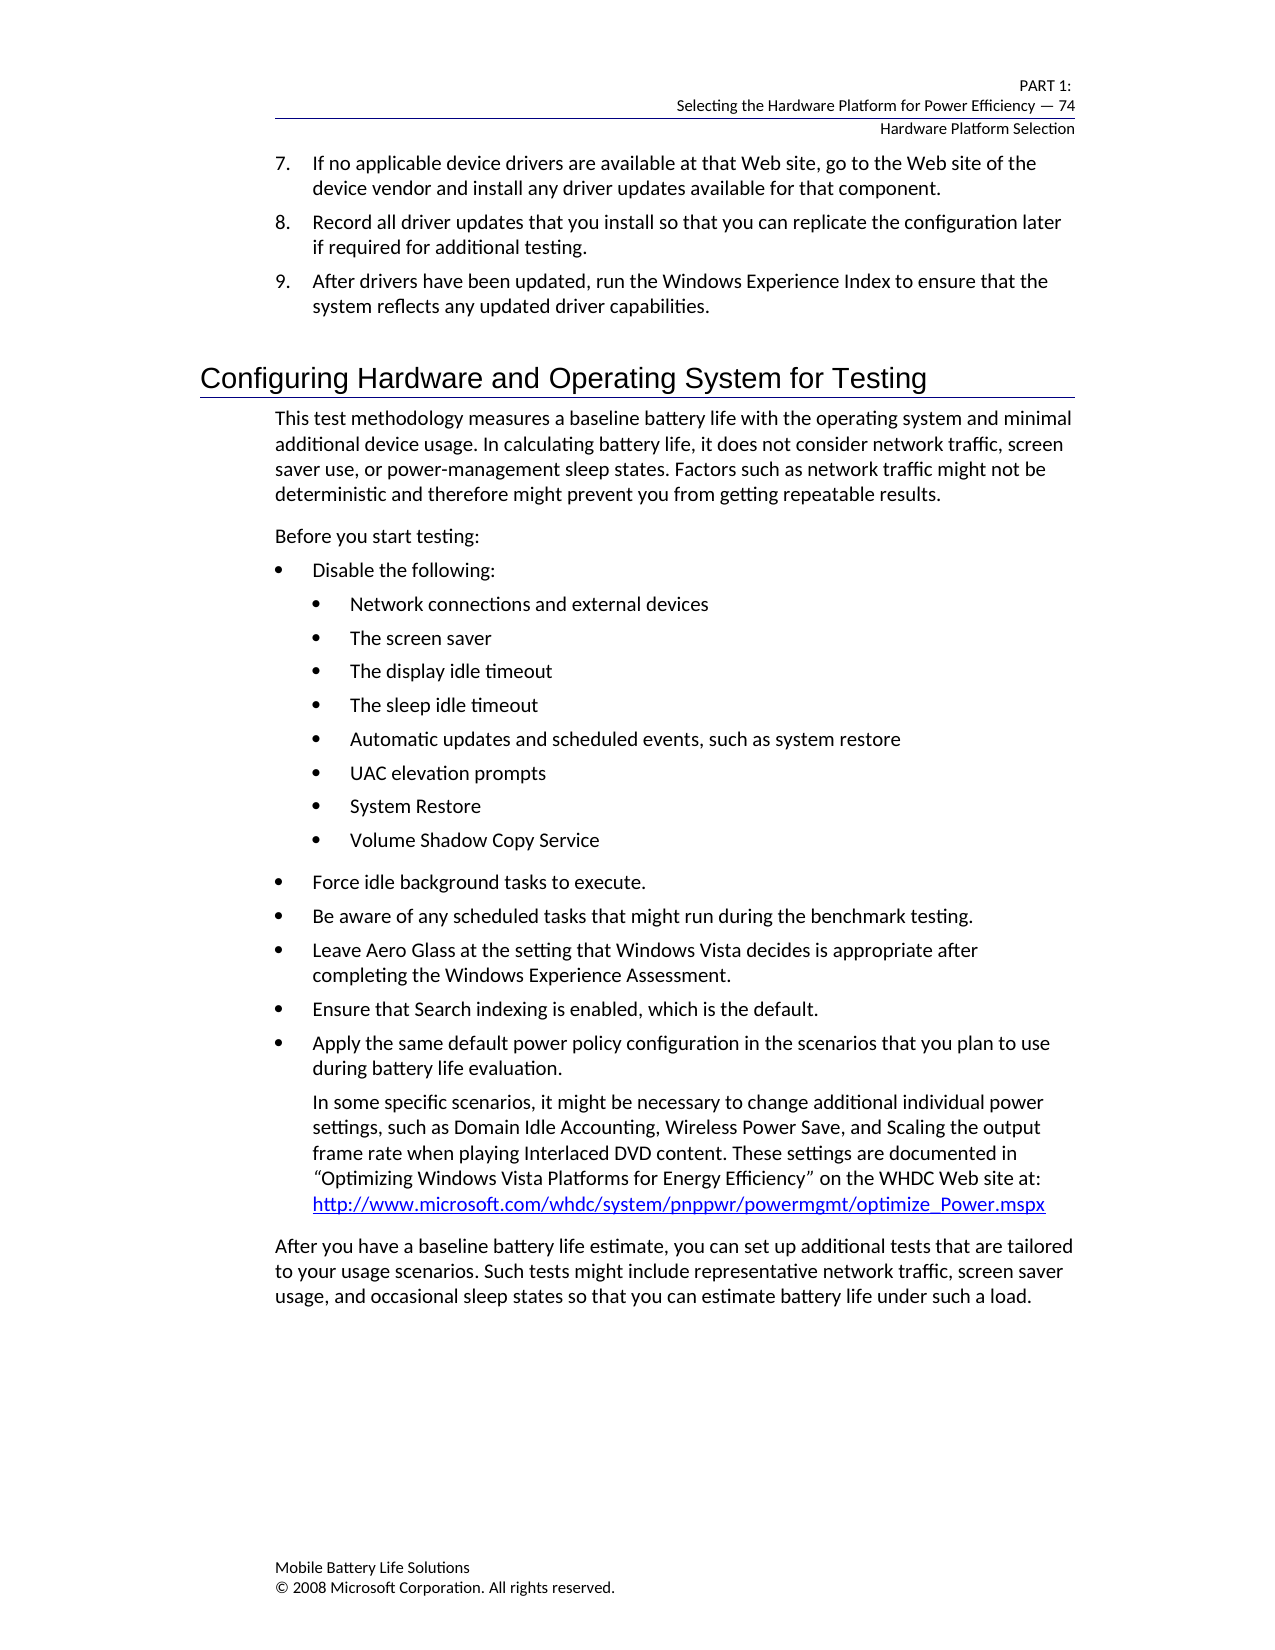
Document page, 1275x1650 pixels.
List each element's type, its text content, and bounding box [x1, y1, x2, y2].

list The display idle timeout [312, 659, 1075, 684]
list Be aware of any scheduled tasks that might run during the benchmark testing. [275, 903, 1075, 929]
list Automatic updates and scheduled events, such as system restore [312, 726, 1075, 752]
list The sleep idle timeout [312, 692, 1075, 718]
list Disable the following: [275, 557, 1075, 583]
text After you have a baseline battery life estimate, you can set up additional tests that are tailored to your usage scenarios. Such tests might include representative network traffic, screen saver usage, and occasional sleep states so that you can estimate battery life under such a load. [275, 1233, 1075, 1309]
list Volume Shadow Copy Service [312, 827, 1075, 853]
text Before you start testing: [275, 524, 1075, 549]
subtitle Configuring Hardware and Operating System for Testing [200, 361, 1075, 397]
list System Restore [312, 794, 1075, 819]
list Leave Aero Glass at the setting that Windows Vista decides is appropriate after completing the Windows Experience Assessment. [275, 937, 1075, 988]
list Apply the same default power policy configuration in the scenarios that you plan to use during battery life evaluation. [275, 1030, 1075, 1081]
list Ensure that Search indexing is enabled, which is the default. [275, 996, 1075, 1022]
list 7. If no applicable device drivers are available at that Web site, go to the Web site of the device vendor and install any driver updates available for that component. [275, 150, 1075, 201]
list The screen saver [312, 625, 1075, 650]
list Network connections and external devices [312, 591, 1075, 617]
list Force idle background tasks to execute. [275, 869, 1075, 895]
list 9. After drivers have been updated, run the Windows Experience Index to ensure that the system reflects any updated driver capabilities. [275, 268, 1075, 319]
list 8. Record all driver updates that you install so that you can replicate the configuration later if required for additional testing. [275, 209, 1075, 260]
text In some specific scenarios, it might be necessary to change additional individual power settings, such as Domain Idle Accounting, Wireless Power Save, and Scaling the output frame rate when playing Interlaced DVD content. These settings are documented in “Optimizing Windows Vista Platforms for Energy Efficiency” on the WHDC Web site at: http://www.microsoft.com/whdc/system/pnppwr/powermgmt/optimize_Power.mspx [312, 1089, 1075, 1216]
list UAC elevation prompts [312, 760, 1075, 785]
text This test methodology measures a baseline battery life with the operating system and minimal additional device usage. In calculating battery life, it does not consider network traffic, screen saver use, or power-management sleep states. Factors such as network traffic might not be deterministic and therefore might prevent you from getting repeatable results. [275, 405, 1075, 507]
